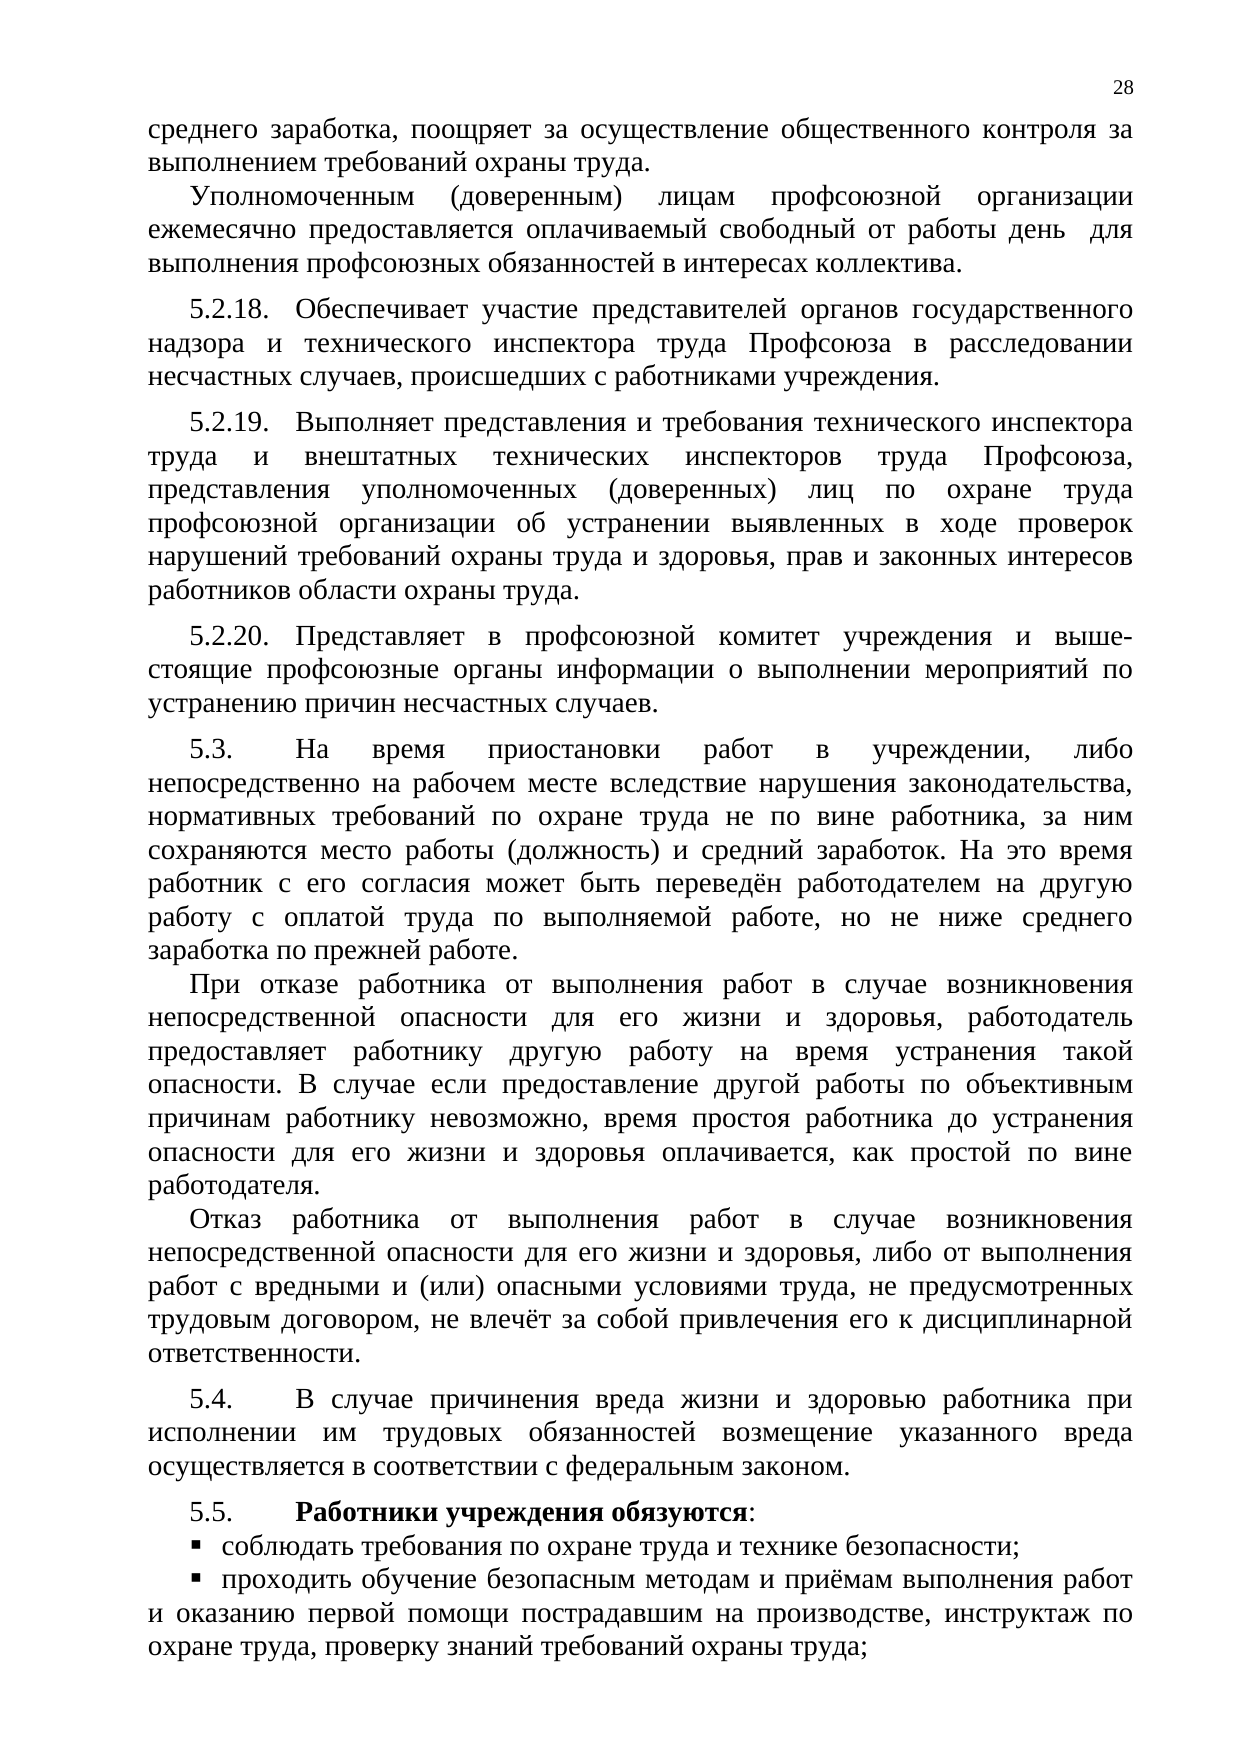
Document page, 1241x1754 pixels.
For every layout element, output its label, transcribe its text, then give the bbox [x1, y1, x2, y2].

text 5.3. На время приостановки работ в учреждении, либо непосредственно на рабочем месте вследствие нарушения законодательства, нормативных требований по охране труда не по вине работника, за ним сохраняются место работы (должность) и средний заработок. На это время работник с его согласия может быть переведён работодателем на другую работу с оплатой труда по выполняемой работе, но не ниже среднего заработка по прежней работе. [148, 731, 1134, 966]
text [148, 111, 1134, 178]
text При отказе работника от выполнения работ в случае возникновения непосредственной опасности для его жизни и здоровья, работодатель предоставляет работнику другую работу на время устранения такой опасности. В случае если предоставление другой работы по объективным причинам работнику невозможно, время простоя работника до устранения опасности для его жизни и здоровья оплачивается, как простой по вине работодателя. [148, 966, 1134, 1201]
list соблюдать требования по охране труда и технике безопасности; [148, 1528, 1134, 1561]
text 5.2.19. Выполняет представления и требования технического инспектора труда и внештатных технических инспекторов труда Профсоюза, представления уполномоченных (доверенных) лиц по охране труда профсоюзной организации об устранении выявленных в ходе проверок нарушений требований охраны труда и здоровья, прав и законных интересов работников области охраны труда. [148, 404, 1134, 606]
text 5.5. Работники учреждения обязуются: [148, 1494, 1134, 1528]
text Уполномоченным (доверенным) лицам профсоюзной организации ежемесячно предоставляется оплачиваемый свободный от работы день для выполнения профсоюзных обязанностей в интересах коллектива. [148, 178, 1134, 279]
list проходить обучение безопасным методам и приёмам выполнения работ и оказанию первой помощи пострадавшим на производстве, инструктаж по охране труда, проверку знаний требований охраны труда; [148, 1561, 1134, 1662]
text Отказ работника от выполнения работ в случае возникновения непосредственной опасности для его жизни и здоровья, либо от выполнения работ с вредными и (или) опасными условиями труда, не предусмотренных трудовым договором, не влечёт за собой привлечения его к дисциплинарной ответственности. [148, 1201, 1134, 1368]
text 5.2.18. Обеспечивает участие представителей органов государственного надзора и технического инспектора труда Профсоюза в расследовании несчастных случаев, происшедших с работниками учреждения. [148, 291, 1134, 392]
text 5.2.20. Представляет в профсоюзной комитет учреждения и выше- стоящие профсоюзные органы информации о выполнении мероприятий по устранению причин несчастных случаев. [148, 618, 1134, 719]
text 5.4. В случае причинения вреда жизни и здоровью работника при исполнении им трудовых обязанностей возмещение указанного вреда осуществляется в соответствии с федеральным законом. [148, 1381, 1134, 1482]
